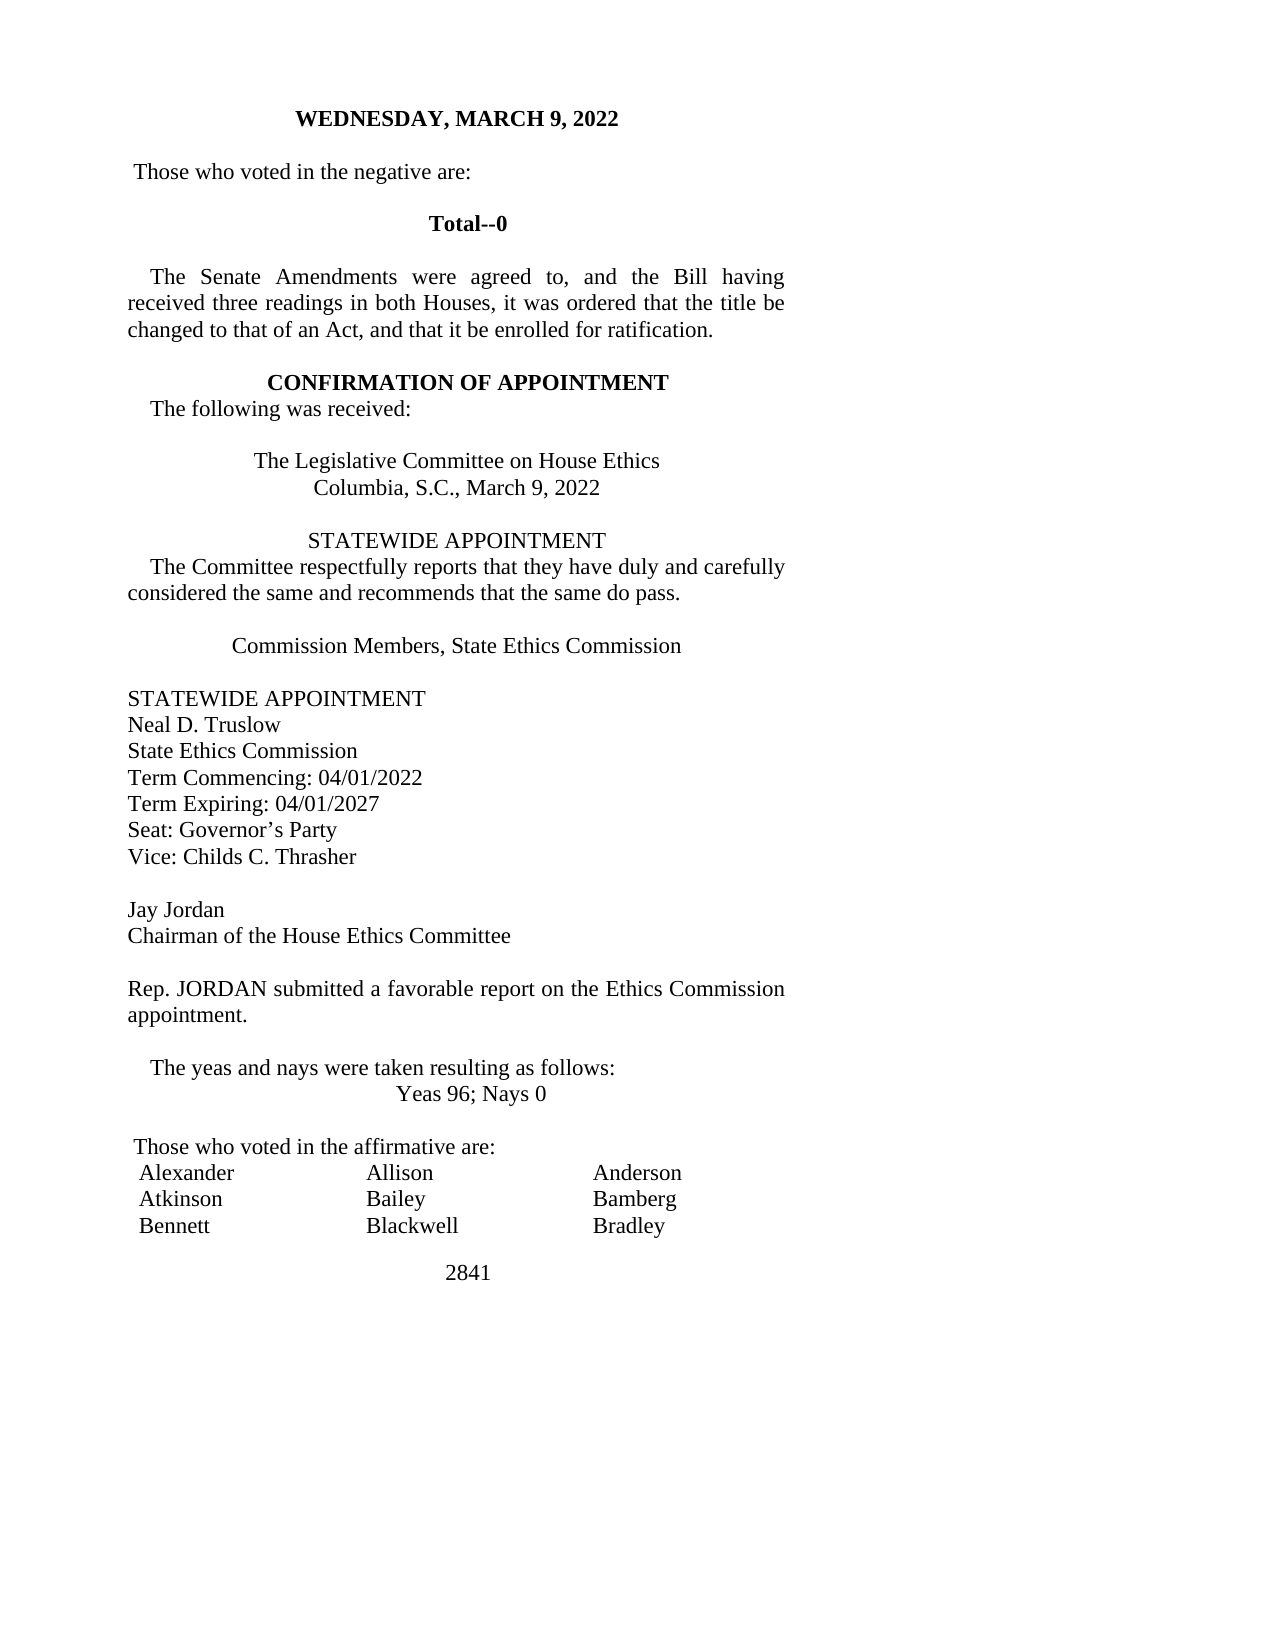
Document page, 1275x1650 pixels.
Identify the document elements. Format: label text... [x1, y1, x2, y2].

table_header Alexander [128, 1159, 354, 1186]
table_cell Blackwell [355, 1212, 581, 1238]
text Commission Members, State Ethics Commission [127, 632, 786, 658]
text The Committee respectfully reports that they have duly and carefully considered the same and recommends that the same do pass. [127, 553, 786, 606]
text CONFIRMATION OF APPOINTMENT [127, 368, 786, 395]
text The Senate Amendments were agreed to, and the Bill having received three readings in both Houses, it was ordered that the title be changed to that of an Act, and that it be enrolled for ratification. [127, 263, 786, 342]
text Seat: Governor’s Party [127, 817, 786, 843]
table_cell Bamberg [581, 1186, 808, 1212]
text Yeas 96; Nays 0 [127, 1080, 786, 1106]
table_header Anderson [581, 1159, 808, 1186]
text Columbia, S.C., March 9, 2022 [127, 474, 786, 500]
text Vice: Childs C. Thrasher [127, 843, 786, 869]
text Term Commencing: 04/01/2022 [127, 764, 786, 790]
text Rep. JORDAN submitted a favorable report on the Ethics Commission appointment. [127, 975, 786, 1027]
table_cell Bailey [355, 1186, 581, 1212]
table_header Allison [355, 1159, 581, 1186]
text Those who voted in the affirmative are: [127, 1133, 786, 1159]
table_cell Bennett [128, 1212, 354, 1238]
text Term Expiring: 04/01/2027 [127, 790, 786, 817]
text Neal D. Truslow [127, 711, 786, 737]
text STATEWIDE APPOINTMENT [127, 685, 786, 711]
text The Legislative Committee on House Ethics [127, 448, 786, 474]
text Total--0 [127, 210, 786, 237]
text State Ethics Commission [127, 737, 786, 764]
table_cell Atkinson [128, 1186, 354, 1212]
table_cell Bradley [581, 1212, 808, 1238]
text Chairman of the House Ethics Committee [127, 922, 786, 948]
text STATEWIDE APPOINTMENT [127, 527, 786, 553]
text The yeas and nays were taken resulting as follows: [127, 1054, 786, 1080]
text Jay Jordan [127, 896, 786, 922]
text The following was received: [127, 395, 786, 421]
text Those who voted in the negative are: [127, 158, 786, 184]
